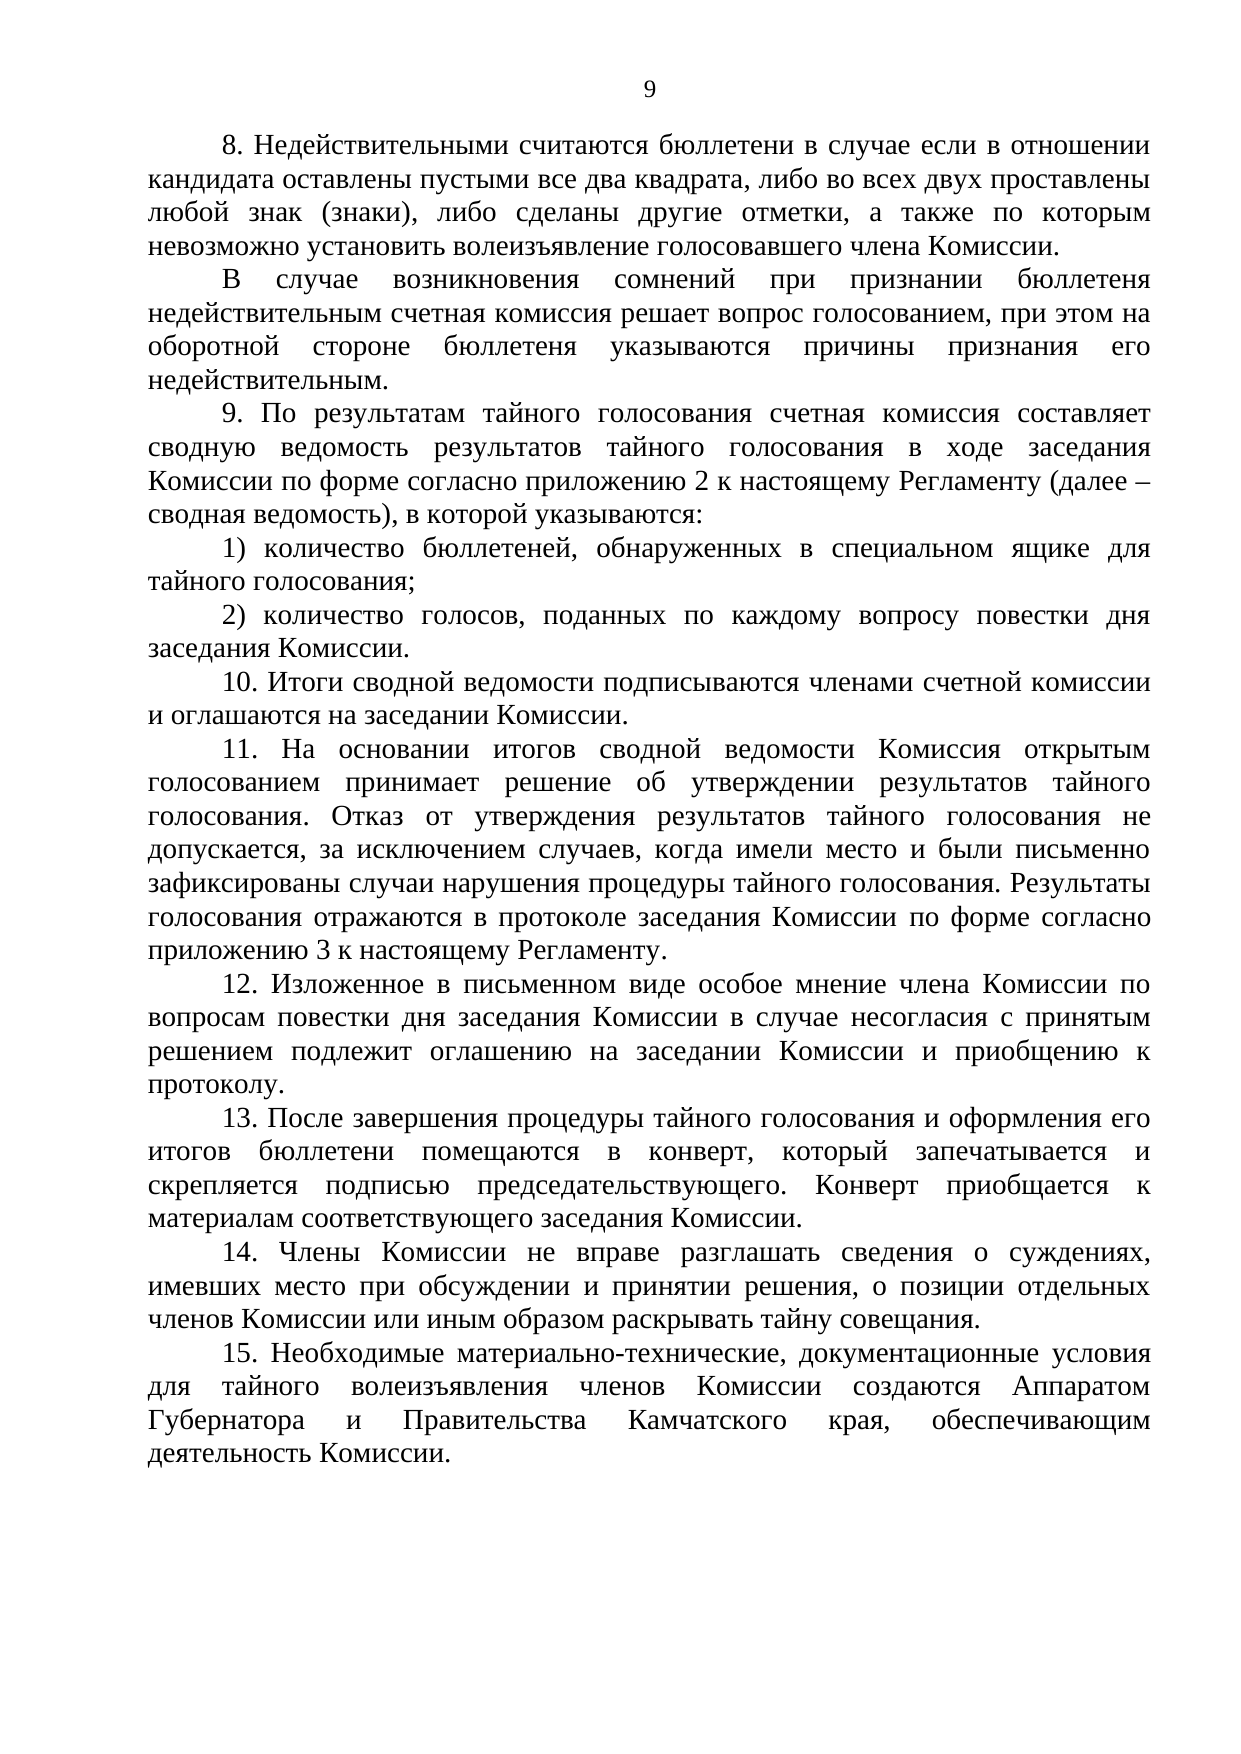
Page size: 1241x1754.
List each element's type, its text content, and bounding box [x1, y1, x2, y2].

text 14. Члены Комиссии не вправе разглашать сведения о суждениях, имевших место при обсуждении и принятии решения, о позиции отдельных членов Комиссии или иным образом раскрывать тайну совещания. [148, 1234, 1152, 1335]
text 12. Изложенное в письменном виде особое мнение члена Комиссии по вопросам повестки дня заседания Комиссии в случае несогласия с принятым решением подлежит оглашению на заседании Комиссии и приобщению к протоколу. [148, 966, 1152, 1100]
text 9. По результатам тайного голосования счетная комиссия составляет сводную ведомость результатов тайного голосования в ходе заседания Комиссии по форме согласно приложению 2 к настоящему Регламенту (далее – сводная ведомость), в которой указываются: [148, 396, 1152, 530]
text 8. Недействительными считаются бюллетени в случае если в отношении кандидата оставлены пустыми все два квадрата, либо во всех двух проставлены любой знак (знаки), либо сделаны другие отметки, а также по которым невозможно установить волеизъявление голосовавшего члена Комиссии. [148, 127, 1152, 261]
text 11. На основании итогов сводной ведомости Комиссия открытым голосованием принимает решение об утверждении результатов тайного голосования. Отказ от утверждения результатов тайного голосования не допускается, за исключением случаев, когда имели место и были письменно зафиксированы случаи нарушения процедуры тайного голосования. Результаты голосования отражаются в протоколе заседания Комиссии по форме согласно приложению 3 к настоящему Регламенту. [148, 731, 1152, 966]
text 2) количество голосов, поданных по каждому вопросу повестки дня заседания Комиссии. [148, 597, 1152, 664]
text 1) количество бюллетеней, обнаруженных в специальном ящике для тайного голосования; [148, 530, 1152, 597]
text 15. Необходимые материально-технические, документационные условия для тайного волеизъявления членов Комиссии создаются Аппаратом Губернатора и Правительства Камчатского края, обеспечивающим деятельность Комиссии. [148, 1335, 1152, 1469]
text 10. Итоги сводной ведомости подписываются членами счетной комиссии и оглашаются на заседании Комиссии. [148, 664, 1152, 731]
text В случае возникновения сомнений при признании бюллетеня недействительным счетная комиссия решает вопрос голосованием, при этом на оборотной стороне бюллетеня указываются причины признания его недействительным. [148, 261, 1152, 396]
text 13. После завершения процедуры тайного голосования и оформления его итогов бюллетени помещаются в конверт, который запечатывается и скрепляется подписью председательствующего. Конверт приобщается к материалам соответствующего заседания Комиссии. [148, 1100, 1152, 1234]
